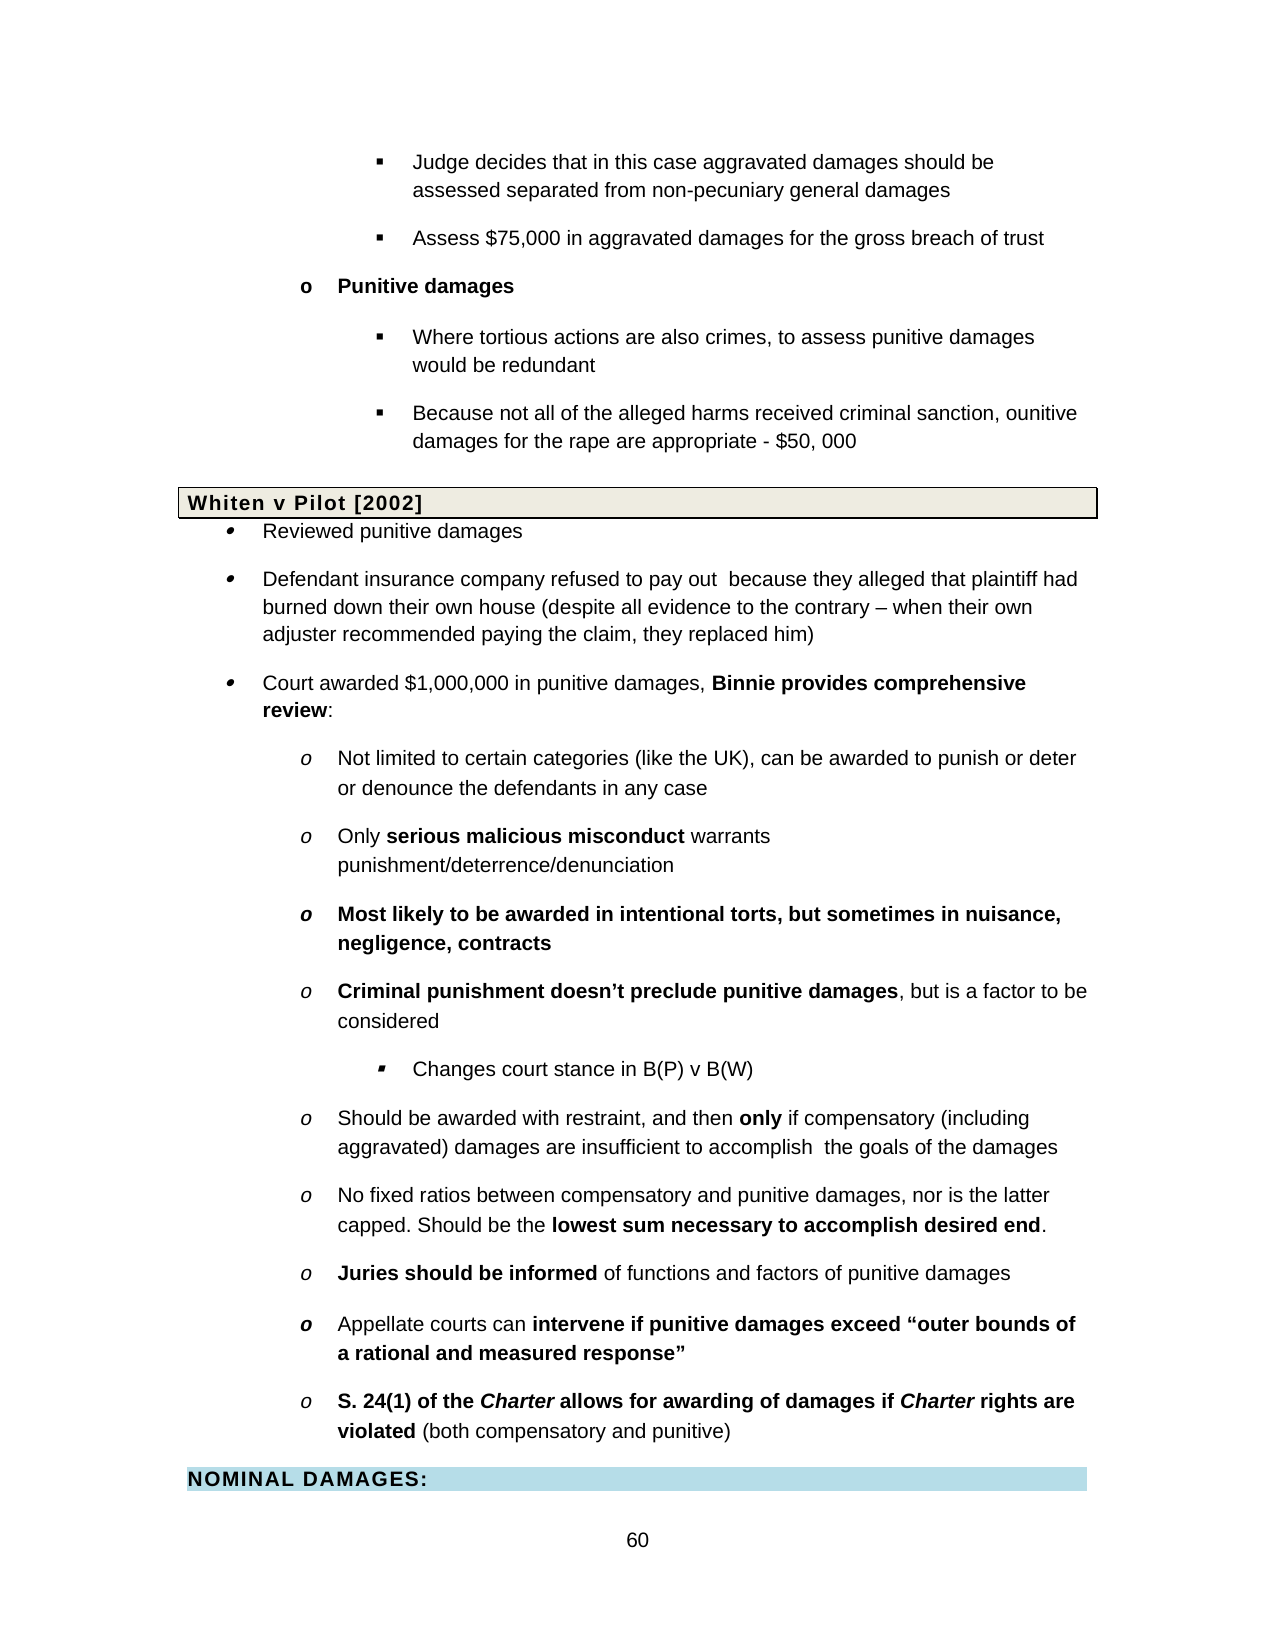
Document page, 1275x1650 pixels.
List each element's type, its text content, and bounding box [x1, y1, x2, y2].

list Because not all of the alleged harms received criminal sanction, ounitive damages for the rape are appropriate - $50, 000 [375, 401, 1087, 452]
list Changes court stance in B(P) v B(W) [375, 1057, 1087, 1081]
list No fixed ratios between compensatory and punitive damages, nor is the latter capped. Should be the lowest sum necessary to accomplish desired end. [300, 1183, 1087, 1237]
subtitle Whiten v Pilot [2002] [179, 488, 1096, 517]
list Juries should be informed of functions and factors of punitive damages [300, 1261, 1087, 1287]
list Appellate courts can intervene if punitive damages exceed “outer bounds of a rational and measured response” [300, 1311, 1087, 1365]
subtitle Nominal damages: [187, 1467, 1087, 1491]
list Court awarded $1,000,000 in punitive damages, Binnie provides comprehensive review: [225, 670, 1087, 722]
list Reviewed punitive damages [225, 518, 1087, 542]
list Punitive damages [300, 274, 1087, 300]
list Criminal punishment doesn’t preclude punitive damages, but is a factor to be considered [300, 979, 1087, 1033]
list Should be awarded with restraint, and then only if compensatory (including aggravated) damages are insufficient to accomplish the goals of the damages [300, 1106, 1087, 1159]
list Only serious malicious misconduct warrants punishment/deterrence/denunciation [300, 824, 1087, 877]
list Judge decides that in this case aggravated damages should be assessed separated from non-pecuniary general damages [375, 150, 1087, 202]
list Assess $75,000 in aggravated damages for the gross breach of trust [375, 226, 1087, 250]
list Most likely to be awarded in intentional torts, but sometimes in nuisance, negligence, contracts [300, 902, 1087, 955]
list S. 24(1) of the Charter allows for awarding of damages if Charter rights are violated (both compensatory and punitive) [300, 1389, 1087, 1442]
list Not limited to certain categories (like the UK), can be awarded to punish or deter or denounce the defendants in any case [300, 746, 1087, 799]
list Defendant insurance company refused to pay out because they alleged that plaintiff had burned down their own house (despite all evidence to the contrary – when their own adjuster recommended paying the claim, they replaced him) [225, 567, 1087, 646]
list Where tortious actions are also crimes, to assess punitive damages would be redundant [375, 325, 1087, 376]
